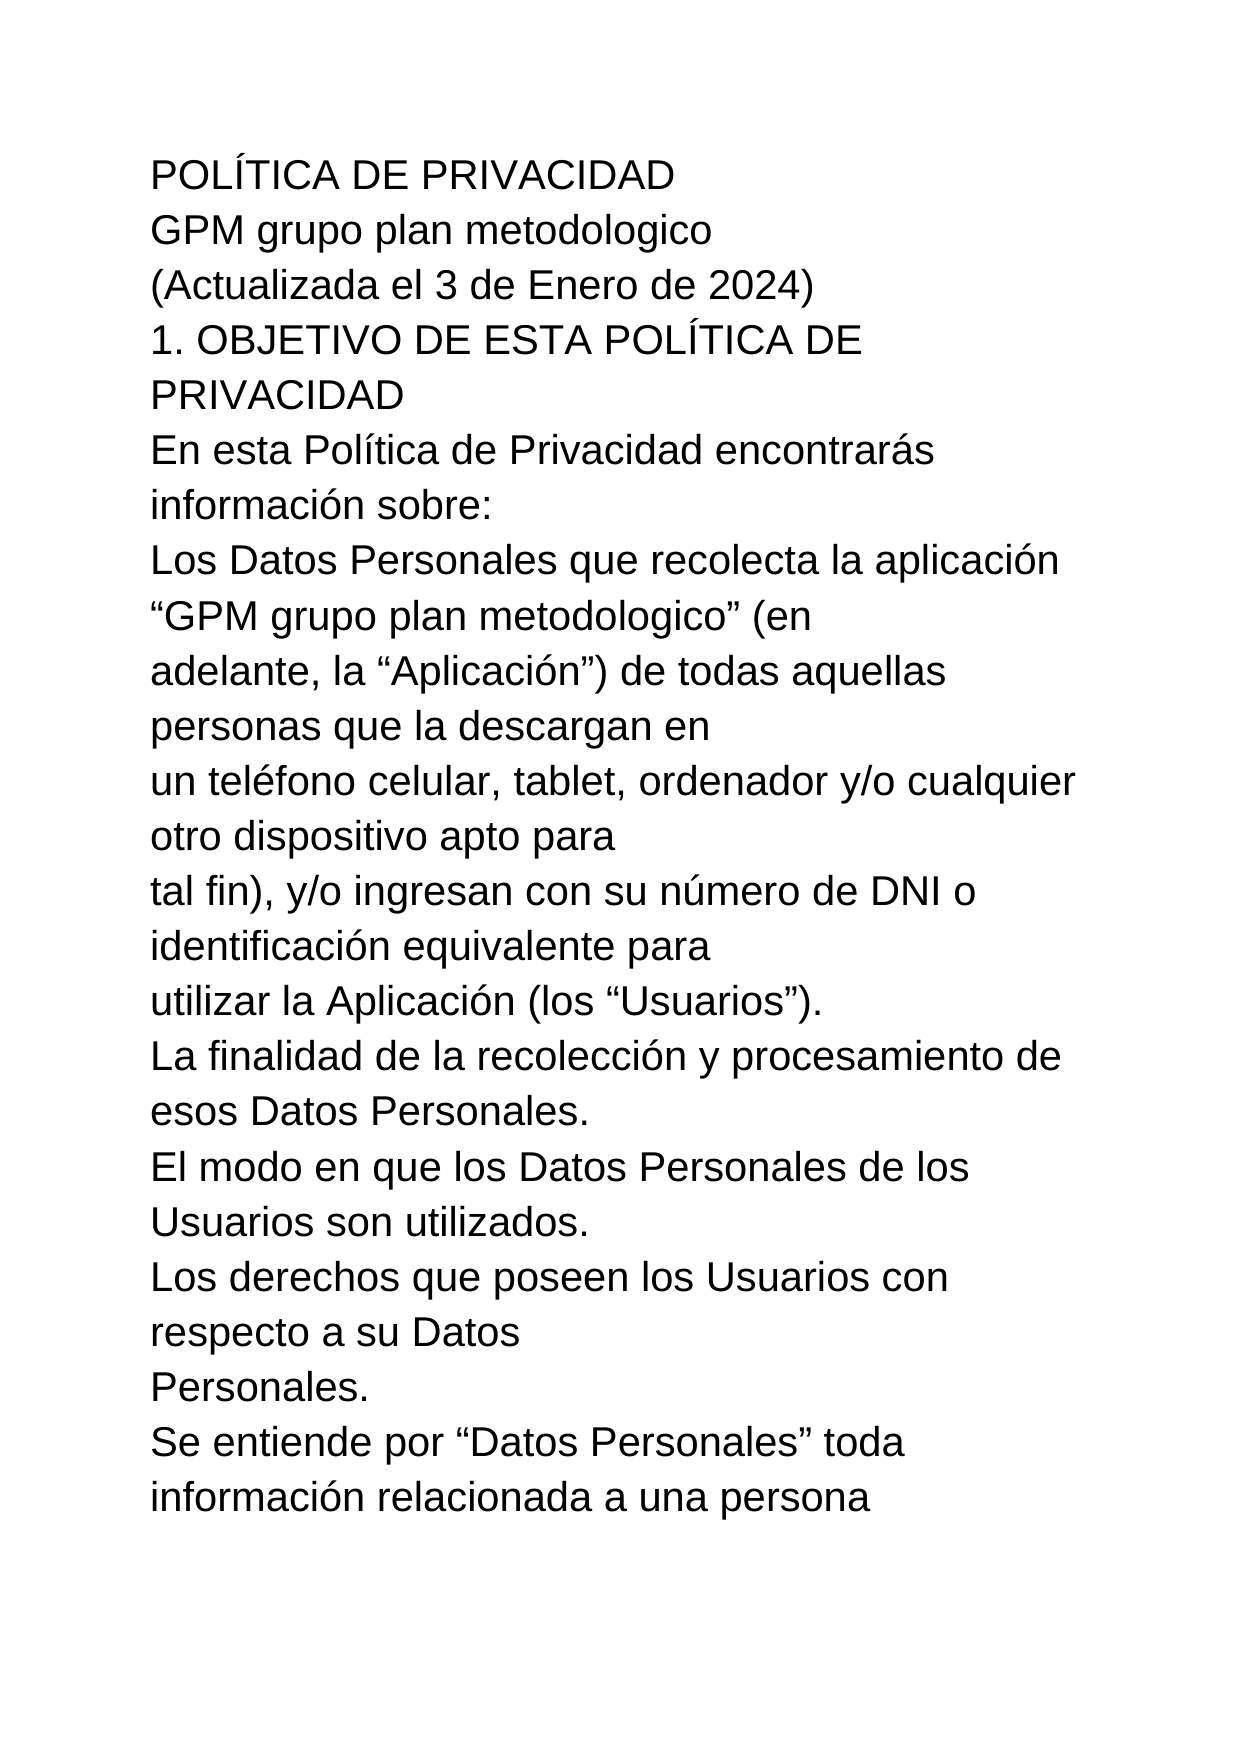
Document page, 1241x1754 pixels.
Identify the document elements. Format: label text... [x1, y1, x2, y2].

text 1. OBJETIVO DE ESTA POLÍTICA DE PRIVACIDAD [150, 315, 1090, 418]
text Los Datos Personales que recolecta la aplicación “GPM grupo plan metodologico” (en [150, 536, 1090, 639]
text POLÍTICA DE PRIVACIDAD [150, 150, 1090, 198]
text GPM grupo plan metodologico [150, 205, 1090, 253]
text un teléfono celular, tablet, ordenador y/o cualquier otro dispositivo apto para [150, 756, 1090, 859]
text Los derechos que poseen los Usuarios con respecto a su Datos [150, 1252, 1090, 1355]
text Personales. [150, 1362, 1090, 1410]
text (Actualizada el 3 de Enero de 2024) [150, 260, 1090, 308]
text adelante, la “Aplicación”) de todas aquellas personas que la descargan en [150, 646, 1090, 749]
text Se entiende por “Datos Personales” toda información relacionada a una persona [150, 1417, 1090, 1520]
text tal fin), y/o ingresan con su número de DNI o identificación equivalente para [150, 866, 1090, 969]
text utilizar la Aplicación (los “Usuarios”). [150, 977, 1090, 1024]
text El modo en que los Datos Personales de los Usuarios son utilizados. [150, 1142, 1090, 1245]
text La finalidad de la recolección y procesamiento de esos Datos Personales. [150, 1032, 1090, 1135]
text En esta Política de Privacidad encontrarás información sobre: [150, 426, 1090, 528]
